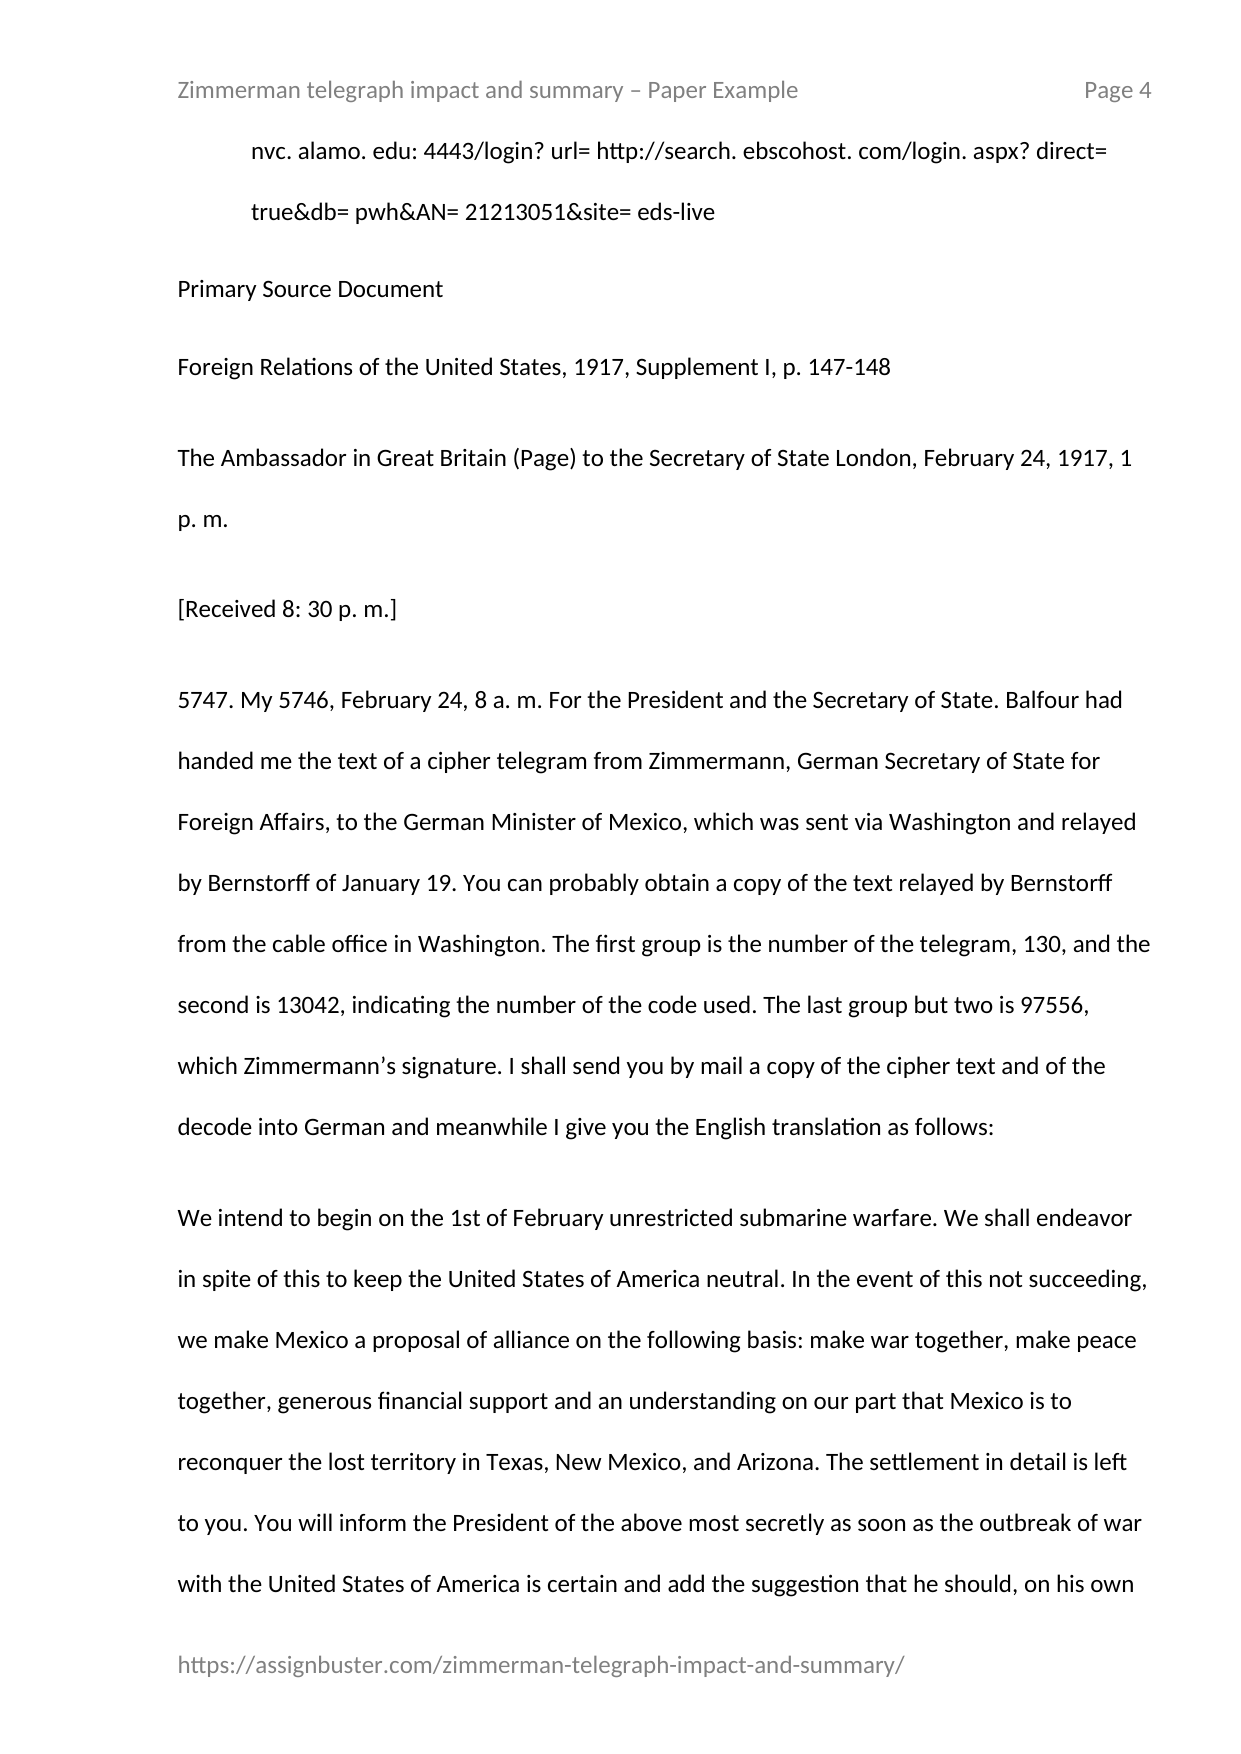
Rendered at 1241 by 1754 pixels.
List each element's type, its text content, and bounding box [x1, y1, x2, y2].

text Primary Source Document [177, 273, 1152, 304]
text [177, 1202, 1152, 1598]
text [Received 8: 30 p. m.] [177, 593, 1152, 624]
text Foreign Relations of the United States, 1917, Supplement I, p. 147-148 [177, 351, 1152, 382]
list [221, 135, 1152, 226]
text 5747. My 5746, February 24, 8 a. m. For the President and the Secretary of State. Balfour had handed me the text of a cipher telegram from Zimmermann, German Secretary of State for Foreign Affairs, to the German Minister of Mexico, which was sent via Washington and relayed by Bernstorff of January 19. You can probably obtain a copy of the text relayed by Bernstorff from the cable office in Washington. The first group is the number of the telegram, 130, and the second is 13042, indicating the number of the code used. The last group but two is 97556, which Zimmermann’s signature. I shall send you by mail a copy of the cipher text and of the decode into German and meanwhile I give you the English translation as follows: [177, 684, 1152, 1142]
text The Ambassador in Great Britain (Page) to the Secretary of State London, February 24, 1917, 1 p. m. [177, 442, 1152, 533]
